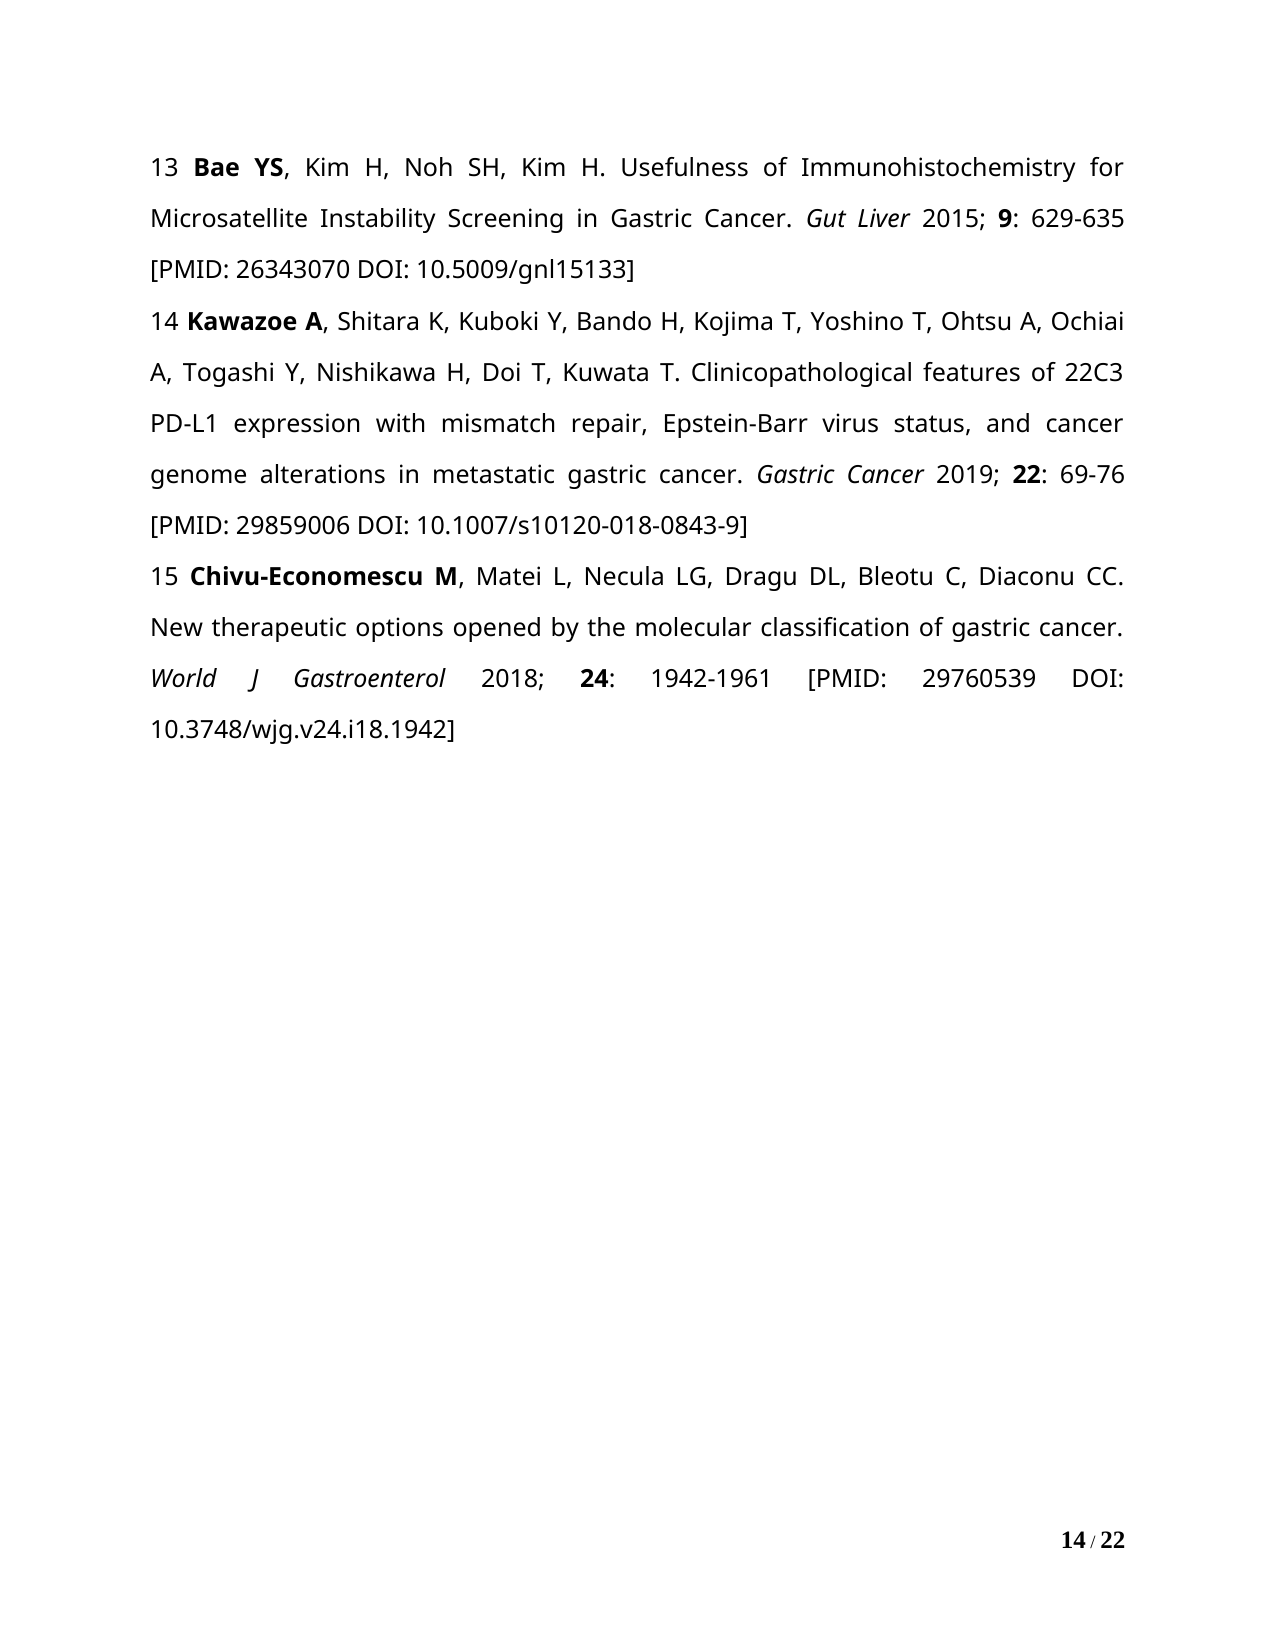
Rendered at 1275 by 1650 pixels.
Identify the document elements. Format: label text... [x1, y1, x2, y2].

text 14 Kawazoe A, Shitara K, Kuboki Y, Bando H, Kojima T, Yoshino T, Ohtsu A, Ochiai A, Togashi Y, Nishikawa H, Doi T, Kuwata T. Clinicopathological features of 22C3 PD-L1 expression with mismatch repair, Epstein-Barr virus status, and cancer genome alterations in metastatic gastric cancer. Gastric Cancer 2019; 22: 69-76 [PMID: 29859006 DOI: 10.1007/s10120-018-0843-9] [150, 303, 1125, 541]
text 13 Bae YS, Kim H, Noh SH, Kim H. Usefulness of Immunohistochemistry for Microsatellite Instability Screening in Gastric Cancer. Gut Liver 2015; 9: 629-635 [PMID: 26343070 DOI: 10.5009/gnl15133] [150, 150, 1125, 286]
text 15 Chivu-Economescu M, Matei L, Necula LG, Dragu DL, Bleotu C, Diaconu CC. New therapeutic options opened by the molecular classification of gastric cancer. World J Gastroenterol 2018; 24: 1942-1961 [PMID: 29760539 DOI: 10.3748/wjg.v24.i18.1942] [150, 558, 1125, 746]
